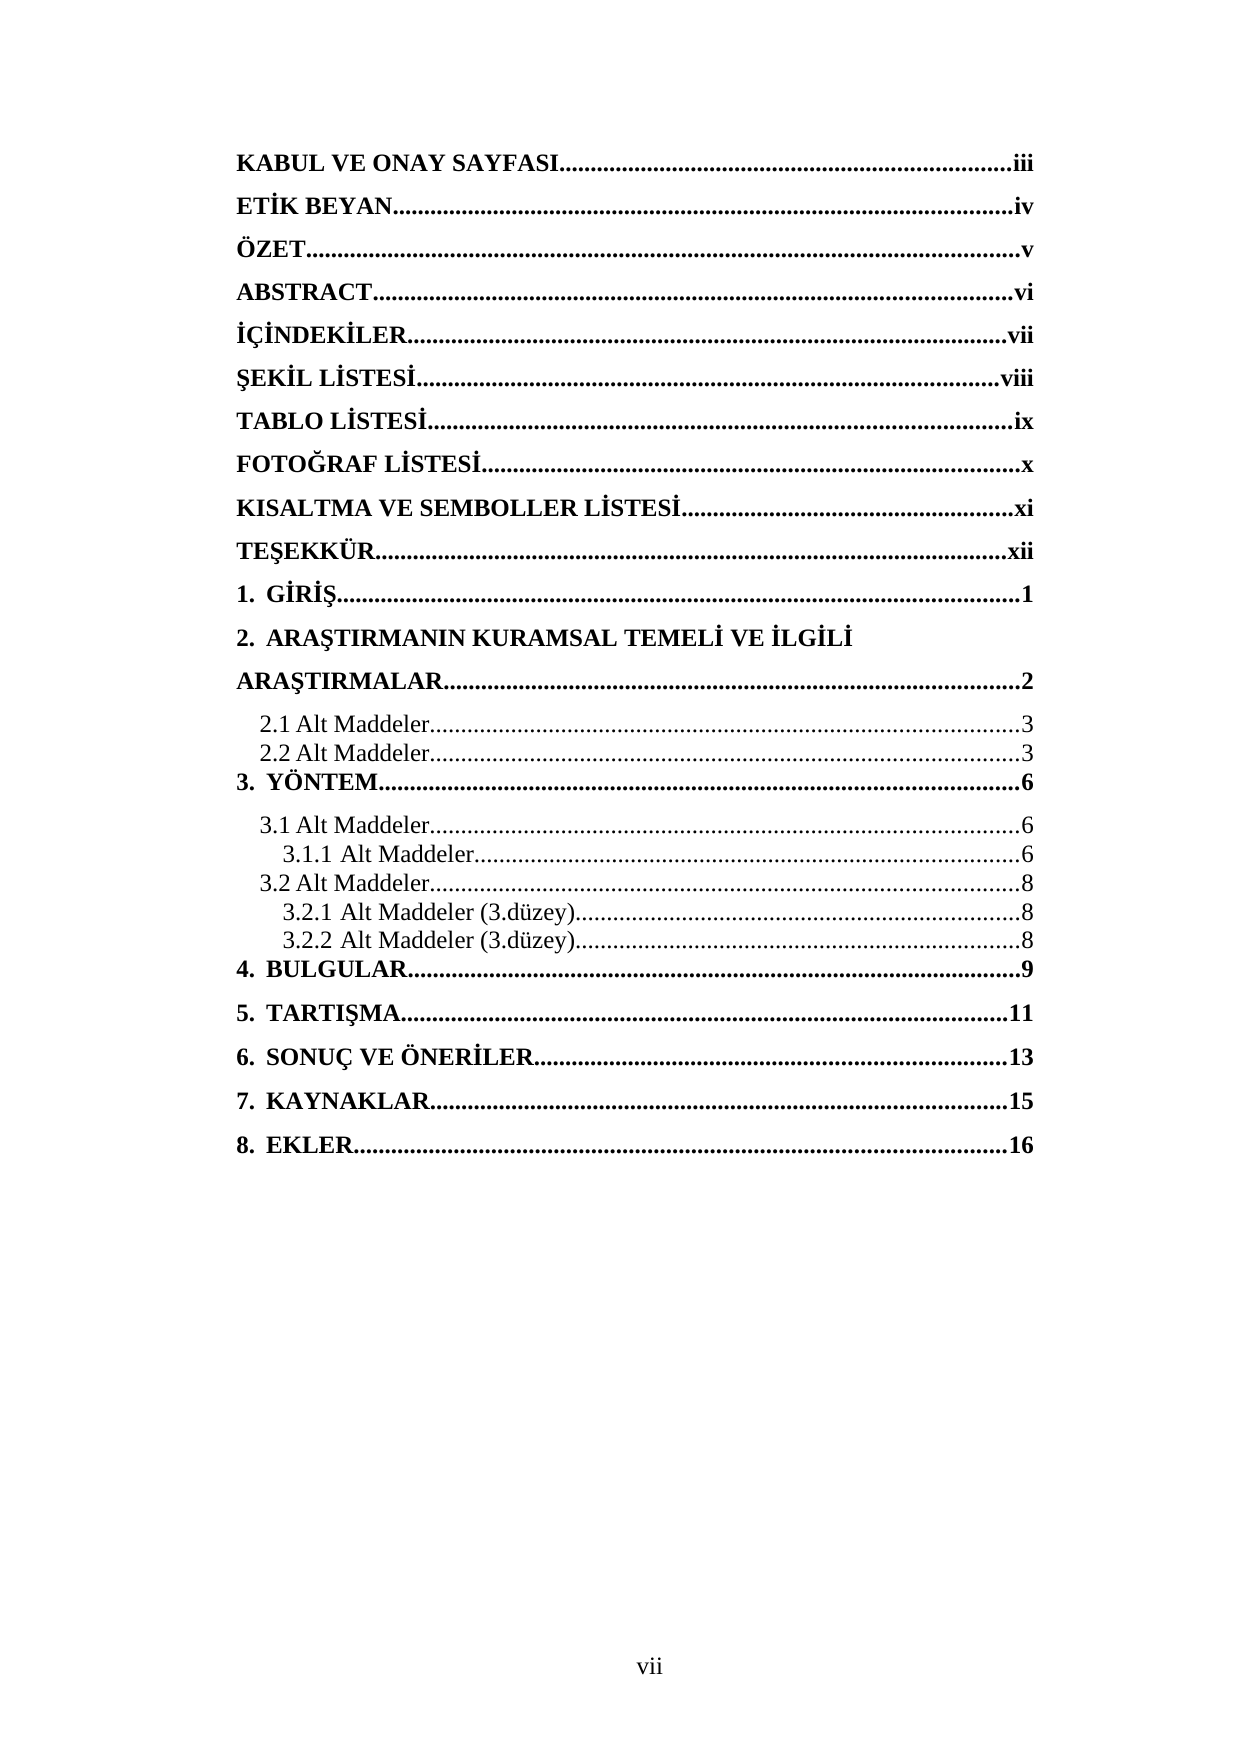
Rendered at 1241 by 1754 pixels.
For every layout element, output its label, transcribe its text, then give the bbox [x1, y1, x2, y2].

text TABLO LİSTESİ ix [236, 406, 1034, 435]
text KABUL VE ONAY SAYFASI iii [236, 148, 1034, 176]
text 4. BULGULAR 9 [236, 954, 1034, 983]
text 2.2 Alt Maddeler 3 [259, 738, 1063, 767]
text ETİK BEYAN iv [236, 191, 1034, 219]
text KISALTMA VE SEMBOLLER LİSTESİ xi [236, 493, 1034, 521]
text FOTOĞRAF LİSTESİ x [236, 449, 1034, 478]
text 3. YÖNTEM 6 [236, 767, 1034, 795]
text 6. SONUÇ VE ÖNERİLER 13 [236, 1042, 1034, 1071]
text İÇİNDEKİLER vii [236, 320, 1034, 349]
text 8. EKLER 16 [236, 1130, 1034, 1159]
text 3.2.1 Alt Maddeler (3.düzey) 8 [282, 897, 1063, 926]
text 2. ARAŞTIRMANIN KURAMSAL TEMELİ VE İLGİLİ ARAŞTIRMALAR 2 [236, 623, 1034, 695]
text 2.1 Alt Maddeler 3 [259, 709, 1063, 738]
text 3.1 Alt Maddeler 6 [259, 811, 1063, 839]
text 3.2 Alt Maddeler 8 [259, 868, 1063, 897]
text 5. TARTIŞMA 11 [236, 998, 1034, 1027]
text ABSTRACT vi [236, 277, 1034, 306]
text 7. KAYNAKLAR 15 [236, 1086, 1034, 1115]
text ÖZET v [236, 234, 1034, 263]
text 3.2.2 Alt Maddeler (3.düzey) 8 [282, 926, 1063, 954]
text 1. GİRİŞ 1 [236, 579, 1034, 608]
text TEŞEKKÜR xii [236, 536, 1034, 564]
text 3.1.1 Alt Maddeler 6 [282, 839, 1063, 868]
text ŞEKİL LİSTESİ viii [236, 363, 1034, 392]
